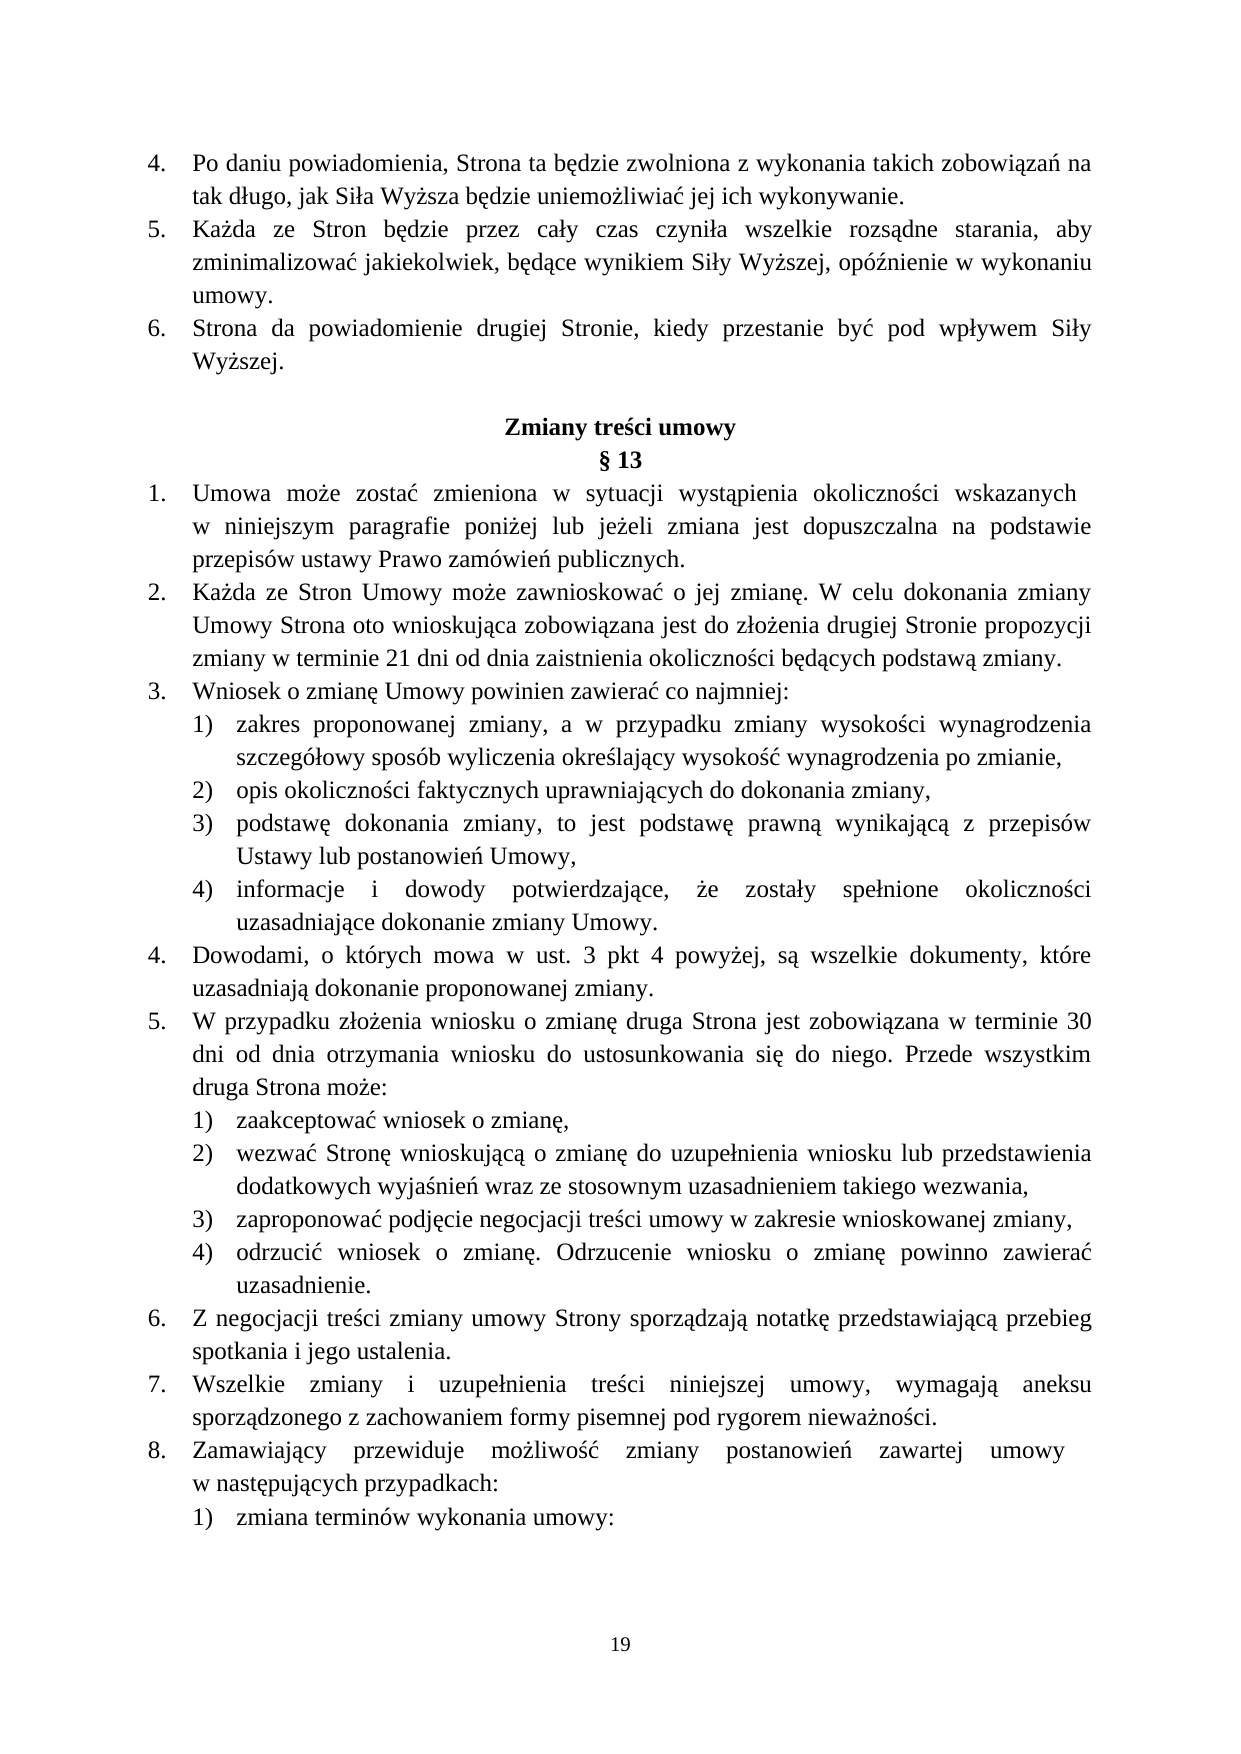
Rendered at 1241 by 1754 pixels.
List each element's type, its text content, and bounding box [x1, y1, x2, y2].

list zmiana terminów wykonania umowy: [192, 1502, 1093, 1530]
list Po daniu powiadomienia, Strona ta będzie zwolniona z wykonania takich zobowiązań na tak długo, jak Siła Wyższa będzie uniemożliwiać jej ich wykonywanie. [147, 148, 1093, 209]
text 3) zaproponować podjęcie negocjacji treści umowy w zakresie wnioskowanej zmiany, [192, 1204, 1093, 1233]
text Zmiany treści umowy [148, 412, 1093, 441]
list Wniosek o zmianę Umowy powinien zawierać co najmniej: [148, 676, 1093, 705]
list Zamawiający przewiduje możliwość zmiany postanowień zawartej umowy w następujących przypadkach: [148, 1436, 1093, 1497]
list Umowa może zostać zmieniona w sytuacji wystąpienia okoliczności wskazanych w niniejszym paragrafie poniżej lub jeżeli zmiana jest dopuszczalna na podstawie przepisów ustawy Prawo zamówień publicznych. [148, 478, 1093, 573]
text 2) wezwać Stronę wnioskującą o zmianę do uzupełnienia wniosku lub przedstawienia dodatkowych wyjaśnień wraz ze stosownym uzasadnieniem takiego wezwania, [192, 1138, 1093, 1200]
text 4) informacje i dowody potwierdzające, że zostały spełnione okoliczności uzasadniające dokonanie zmiany Umowy. [192, 874, 1093, 936]
list Dowodami, o których mowa w ust. 3 pkt 4 powyżej, są wszelkie dokumenty, które uzasadniają dokonanie proponowanej zmiany. [148, 940, 1093, 1002]
list Z negocjacji treści zmiany umowy Strony sporządzają notatkę przedstawiającą przebieg spotkania i jego ustalenia. [148, 1303, 1093, 1365]
list Każda ze Stron Umowy może zawnioskować o jej zmianę. W celu dokonania zmiany Umowy Strona oto wnioskująca zobowiązana jest do złożenia drugiej Stronie propozycji zmiany w terminie 21 dni od dnia zaistnienia okoliczności będących podstawą zmiany. [148, 577, 1093, 672]
text 1) zakres proponowanej zmiany, a w przypadku zmiany wysokości wynagrodzenia szczegółowy sposób wyliczenia określający wysokość wynagrodzenia po zmianie, [192, 709, 1093, 771]
text 1) zaakceptować wniosek o zmianę, [192, 1105, 1093, 1134]
text 4) odrzucić wniosek o zmianę. Odrzucenie wniosku o zmianę powinno zawierać uzasadnienie. [192, 1237, 1093, 1299]
list Strona da powiadomienie drugiej Stronie, kiedy przestanie być pod wpływem Siły Wyższej. [147, 313, 1093, 374]
text § 13 [148, 445, 1093, 474]
list Każda ze Stron będzie przez cały czas czyniła wszelkie rozsądne starania, aby zminimalizować jakiekolwiek, będące wynikiem Siły Wyższej, opóźnienie w wykonaniu umowy. [147, 214, 1093, 308]
list W przypadku złożenia wniosku o zmianę druga Strona jest zobowiązana w terminie 30 dni od dnia otrzymania wniosku do ustosunkowania się do niego. Przede wszystkim druga Strona może: [148, 1006, 1093, 1101]
text 2) opis okoliczności faktycznych uprawniających do dokonania zmiany, [192, 775, 1093, 804]
list Wszelkie zmiany i uzupełnienia treści niniejszej umowy, wymagają aneksu sporządzonego z zachowaniem formy pisemnej pod rygorem nieważności. [148, 1369, 1093, 1431]
text 3) podstawę dokonania zmiany, to jest podstawę prawną wynikającą z przepisów Ustawy lub postanowień Umowy, [192, 808, 1093, 870]
